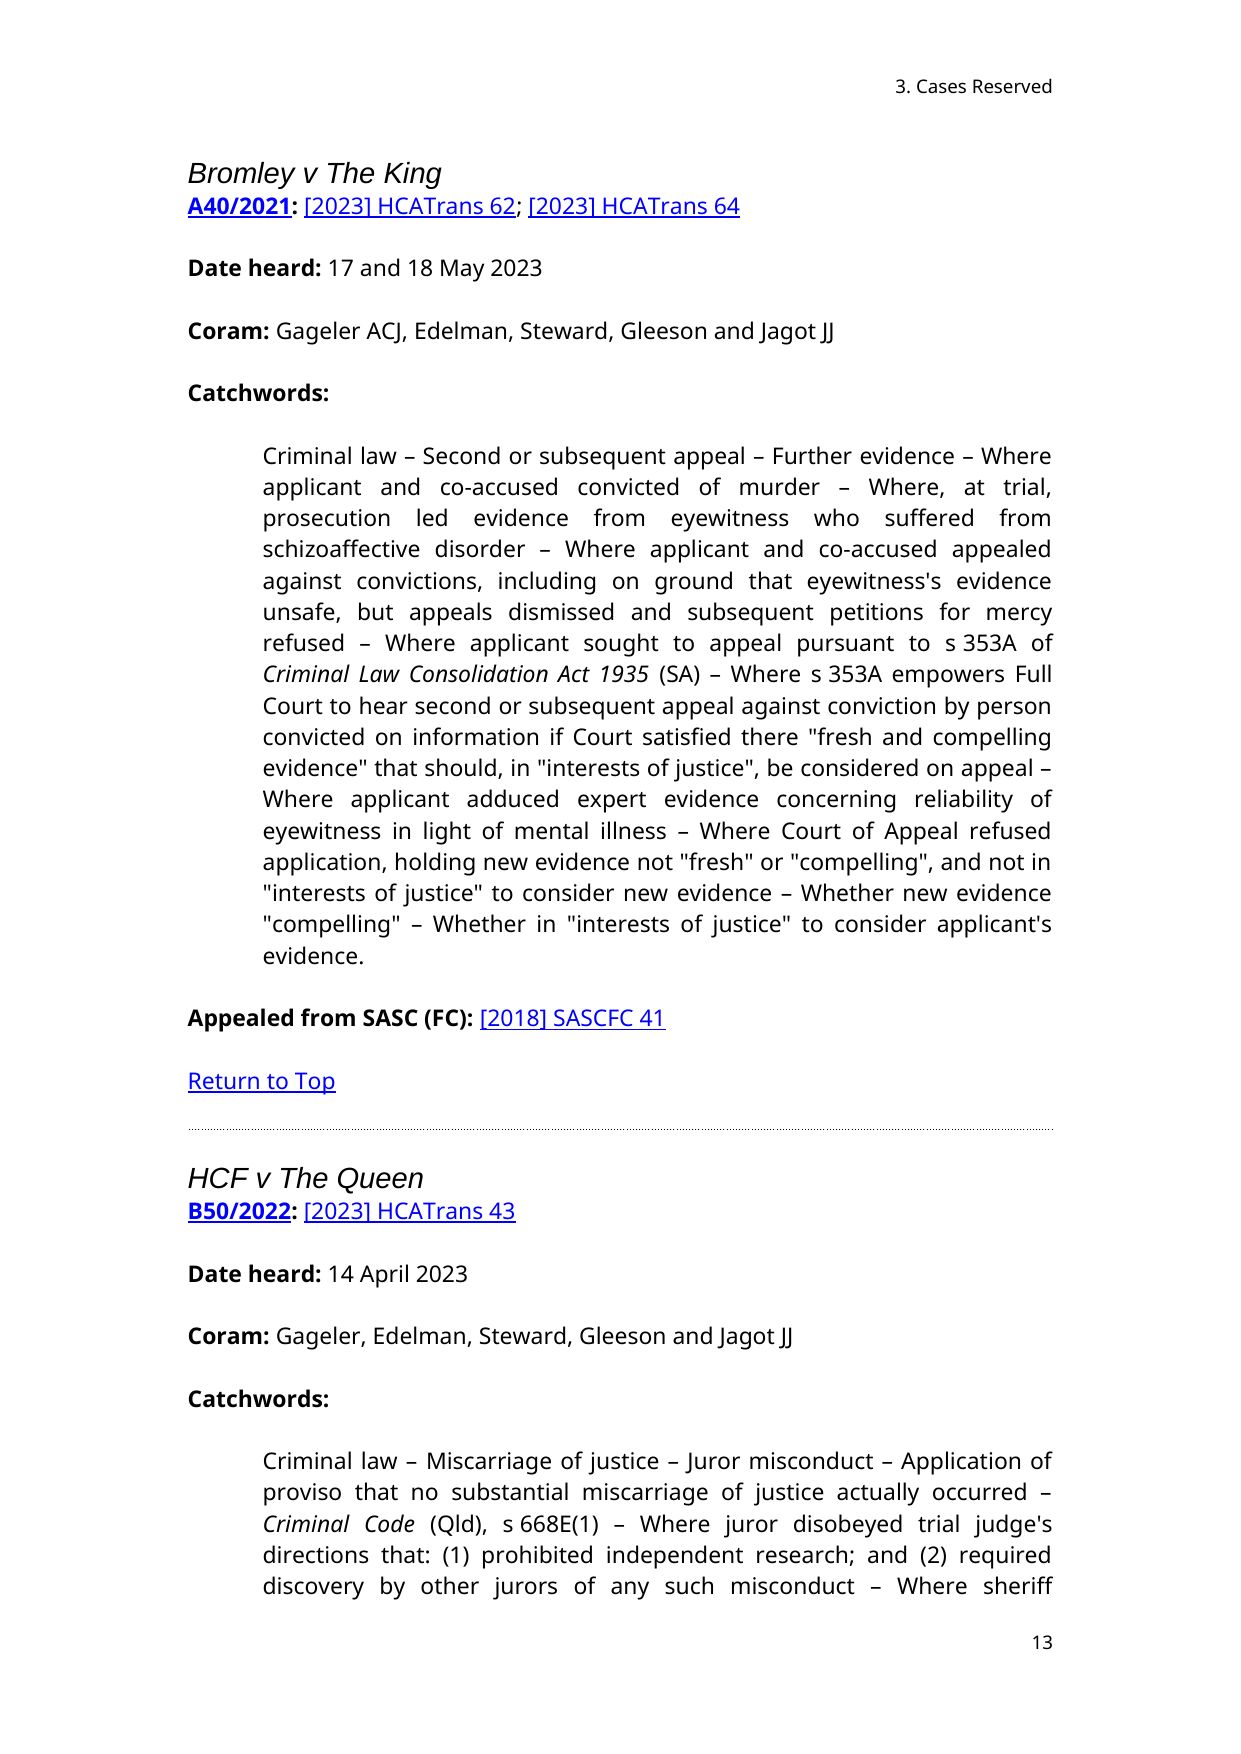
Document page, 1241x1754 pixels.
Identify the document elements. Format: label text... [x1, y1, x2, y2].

text Criminal law – Second or subsequent appeal – Further evidence – Where applicant and co-accused convicted of murder – Where, at trial, prosecution led evidence from eyewitness who suffered from schizoaffective disorder – Where applicant and co-accused appealed against convictions, including on ground that eyewitness's evidence unsafe, but appeals dismissed and subsequent petitions for mercy refused – Where applicant sought to appeal pursuant to s 353A of Criminal Law Consolidation Act 1935 (SA) – Where s 353A empowers Full Court to hear second or subsequent appeal against conviction by person convicted on information if Court satisfied there "fresh and compelling evidence" that should, in "interests of justice", be considered on appeal – Where applicant adduced expert evidence concerning reliability of eyewitness in light of mental illness – Where Court of Appeal refused application, holding new evidence not "fresh" or "compelling", and not in "interests of justice" to consider new evidence – Whether new evidence "compelling" – Whether in "interests of justice" to consider applicant's evidence. [262, 439, 1053, 971]
text Appealed from SASC (FC): [2018] SASCFC 41 [187, 1002, 1053, 1033]
text Return to Top [187, 1064, 1053, 1096]
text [262, 1445, 1053, 1601]
text Catchwords: [187, 1382, 1053, 1414]
subtitle HCF v The Queen [187, 1161, 1053, 1195]
text Coram: Gageler ACJ, Edelman, Steward, Gleeson and Jagot JJ [187, 314, 1053, 346]
text Catchwords: [187, 377, 1053, 408]
text Coram: Gageler, Edelman, Steward, Gleeson and Jagot JJ [187, 1320, 1053, 1351]
text Date heard: 14 April 2023 [187, 1257, 1053, 1289]
text Date heard: 17 and 18 May 2023 [187, 252, 1053, 283]
text B50/2022: [2023] HCATrans 43 [187, 1195, 1053, 1226]
subtitle Bromley v The King [187, 156, 1053, 189]
text A40/2021: [2023] HCATrans 62; [2023] HCATrans 64 [187, 189, 1053, 221]
